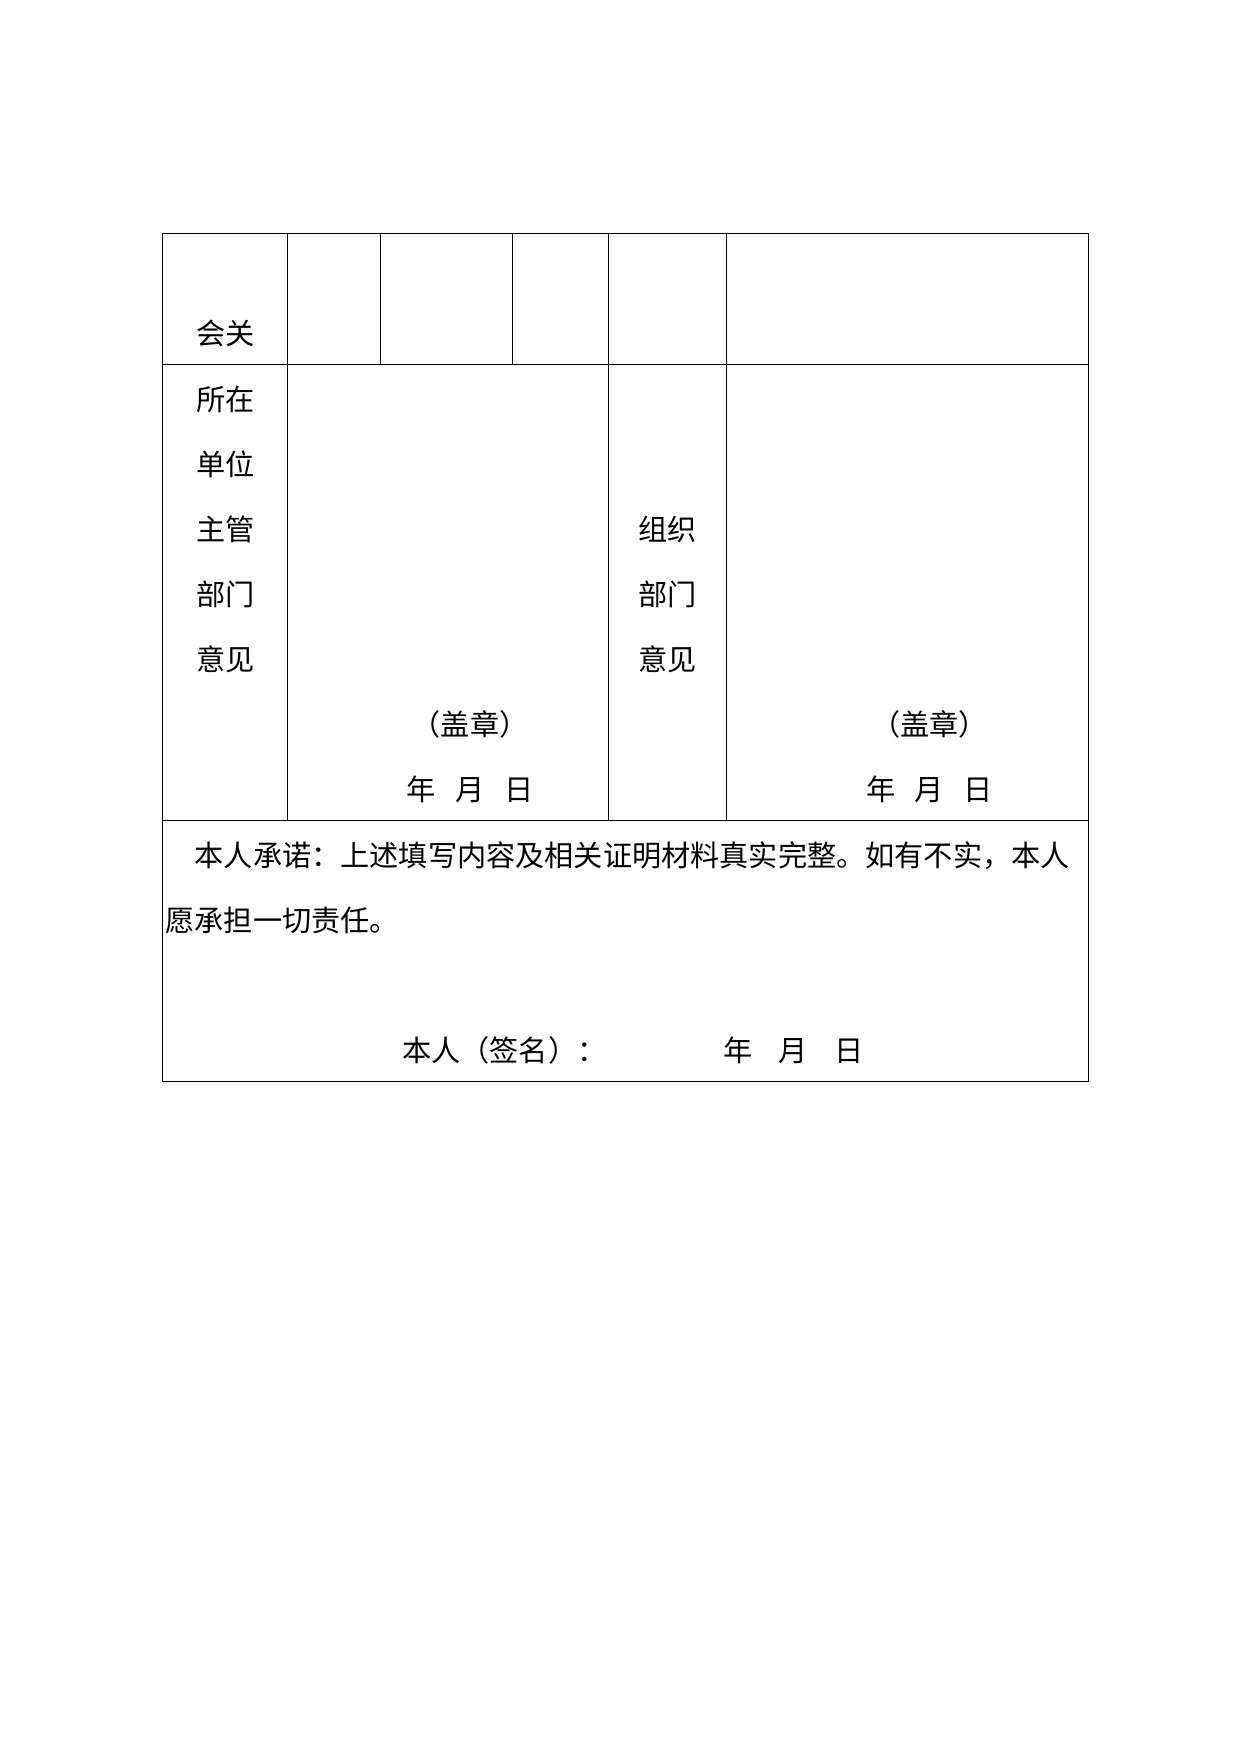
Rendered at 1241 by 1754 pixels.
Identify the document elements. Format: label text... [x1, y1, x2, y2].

table_cell [381, 234, 512, 364]
table_cell （盖章） 年 月 日 [727, 365, 1088, 820]
table_cell [727, 234, 1088, 364]
table_cell （盖章） 年 月 日 [288, 365, 608, 820]
table_cell [513, 234, 608, 364]
table_cell 所在 单位 主管 部门 意见 [163, 365, 287, 820]
table_cell [609, 234, 726, 364]
table_cell 本人承诺：上述填写内容及相关证明材料真实完整。如有不实，本人愿承担一切责任。 本人（签名）： 年 月 日 [163, 821, 1088, 1081]
table_cell 组织 部门 意见 [609, 365, 726, 820]
table_cell [288, 234, 380, 364]
